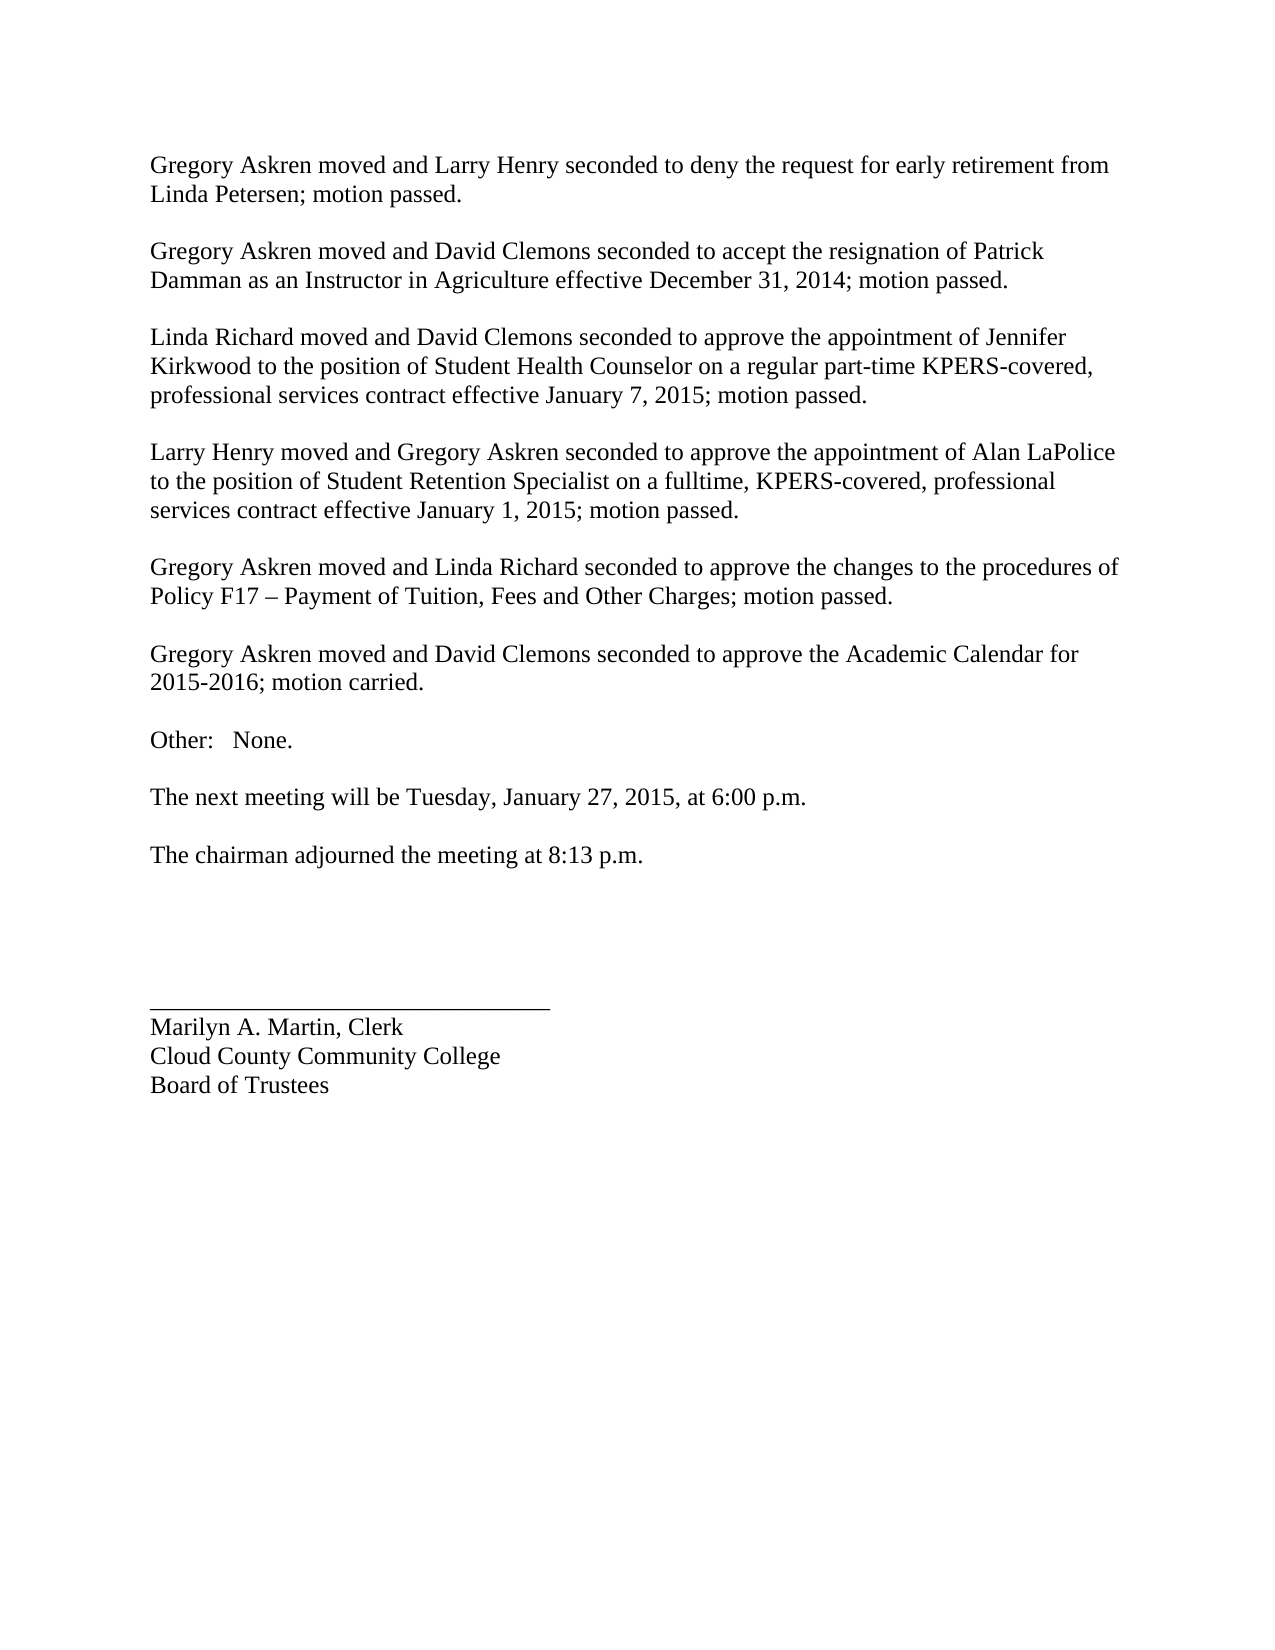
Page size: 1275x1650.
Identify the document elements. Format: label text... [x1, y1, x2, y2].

text ________________________________ [150, 984, 1125, 1012]
text The next meeting will be Tuesday, January 27, 2015, at 6:00 p.m. [150, 782, 1125, 811]
text Marilyn A. Martin, Clerk [150, 1012, 1125, 1041]
text Larry Henry moved and Gregory Askren seconded to approve the appointment of Alan LaPolice to the position of Student Retention Specialist on a fulltime, KPERS-covered, professional services contract effective January 1, 2015; motion passed. [150, 437, 1125, 524]
text Cloud County Community College [150, 1041, 1125, 1070]
text Gregory Askren moved and David Clemons seconded to accept the resignation of Patrick Damman as an Instructor in Agriculture effective December 31, 2014; motion passed. [150, 236, 1125, 294]
text Other: None. [150, 725, 1125, 754]
text Linda Richard moved and David Clemons seconded to approve the appointment of Jennifer Kirkwood to the position of Student Health Counselor on a regular part-time KPERS-covered, professional services contract effective January 7, 2015; motion passed. [150, 322, 1125, 409]
text The chairman adjourned the meeting at 8:13 p.m. [150, 840, 1125, 869]
text Board of Trustees [150, 1070, 1125, 1099]
text Gregory Askren moved and Linda Richard seconded to approve the changes to the procedures of Policy F17 – Payment of Tuition, Fees and Other Charges; motion passed. [150, 552, 1125, 610]
text Gregory Askren moved and David Clemons seconded to approve the Academic Calendar for 2015-2016; motion carried. [150, 639, 1125, 696]
text Gregory Askren moved and Larry Henry seconded to deny the request for early retirement from Linda Petersen; motion passed. [150, 150, 1125, 207]
